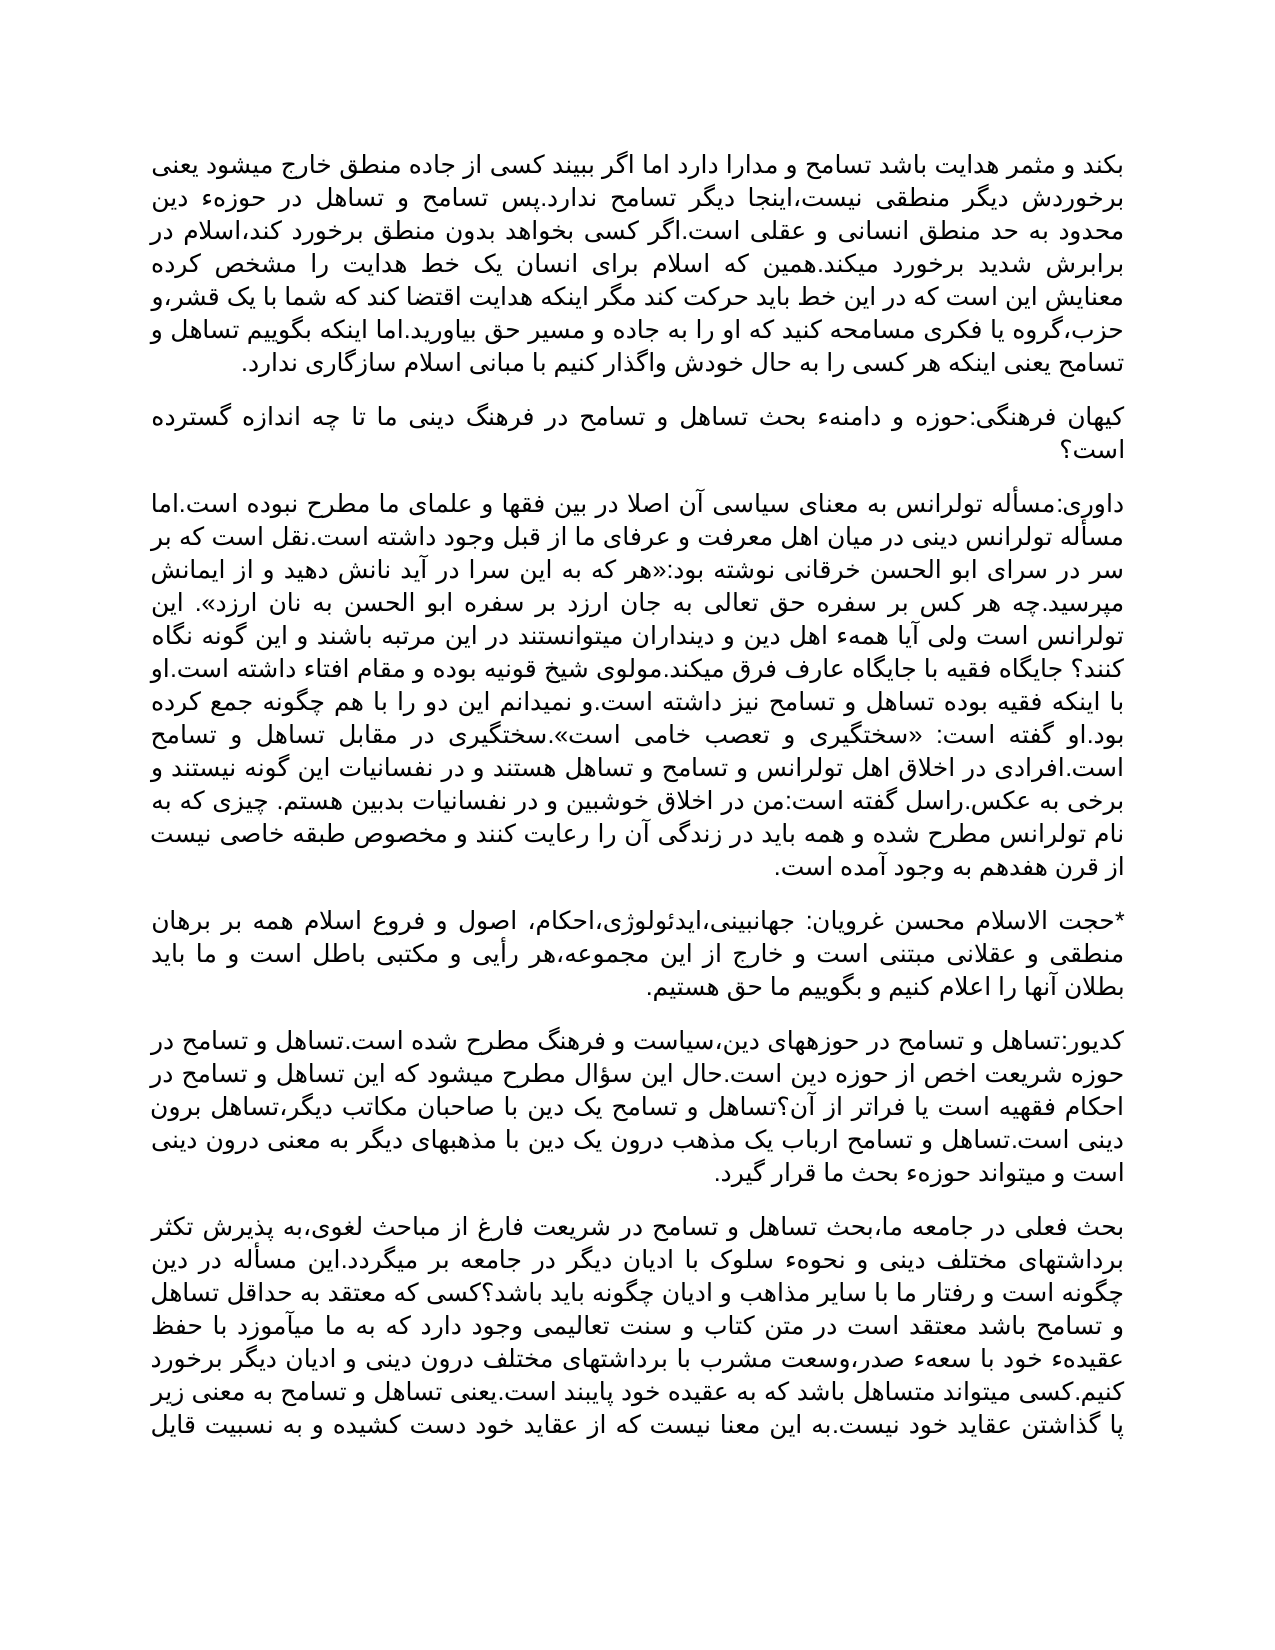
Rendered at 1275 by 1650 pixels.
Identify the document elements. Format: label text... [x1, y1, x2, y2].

text کدیور:تساهل و تسامح در حوزه‏های دین،سیاست‏ و فرهنگ مطرح شده است.تساهل و تسامح در حوزه‏ شریعت اخص از حوزه دین است.حال این سؤال مطرح‏ می‏شود که این تساهل و تسامح در احکام فقهیه است‏ یا فراتر از آن؟تساهل و تسامح یک دین با صاحبان‏ مکاتب دیگر،تساهل برون دینی است.تساهل و تسامح‏ ارباب یک مذهب درون یک دین با مذهبهای دیگر به‏ معنی درون دینی است و می‏تواند حوزهء بحث ما قرار گیرد. [150, 1026, 1125, 1187]
text داوری:مسأله تولرانس به معنای سیاسی آن اصلا در بین فقها و علمای ما مطرح نبوده است.اما مسأله‏ تولرانس دینی در میان اهل معرفت و عرفای ما از قبل‏ وجود داشته است.نقل است که بر سر در سرای‏ ابو الحسن خرقانی نوشته بود:«هر که به این سرا در آید نانش دهید و از ایمانش مپرسید.چه هر کس بر سفره‏ حق تعالی به جان ارزد بر سفره ابو الحسن به نان ارزد». این تولرانس است ولی آیا همهء اهل دین و دینداران‏ می‏توانستند در این مرتبه باشند و این گونه نگاه کنند؟ جایگاه فقیه با جایگاه عارف فرق می‏کند.مولوی شیخ‏ قونیه بوده و مقام افتاء داشته است.او با اینکه فقیه‏ بوده تساهل و تسامح نیز داشته است.و نمی‏دانم این‏ دو را با هم چگونه جمع کرده بود.او گفته است: «سختگیری و تعصب خامی است».سختگیری در مقابل تساهل و تسامح است.افرادی در اخلاق اهل‏ تولرانس و تسامح و تساهل هستند و در نفسانیات این‏ گونه نیستند و برخی به عکس.راسل گفته است:من‏ در اخلاق خوشبین و در نفسانیات بدبین هستم. چیزی که به نام تولرانس مطرح شده و همه باید در زندگی آن را رعایت کنند و مخصوص طبقه خاصی‏ نیست از قرن هفدهم به وجود آمده است. [150, 489, 1125, 881]
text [150, 150, 1125, 377]
text کیهان فرهنگی:حوزه و دامنهء بحث‏ تساهل و تسامح در فرهنگ دینی ما تا چه اندازه گسترده است؟ [150, 402, 1125, 464]
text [150, 1212, 1125, 1439]
text *حجت الاسلام محسن غرویان: جهان‏بینی،ایدئولوژی،احکام، اصول و فروع اسلام همه بر برهان‏ منطقی و عقلانی مبتنی است و خارج از این مجموعه،هر رأیی و مکتبی باطل است و ما باید بطلان‏ آنها را اعلام کنیم و بگوییم ما حق‏ هستیم. [150, 906, 1125, 1001]
